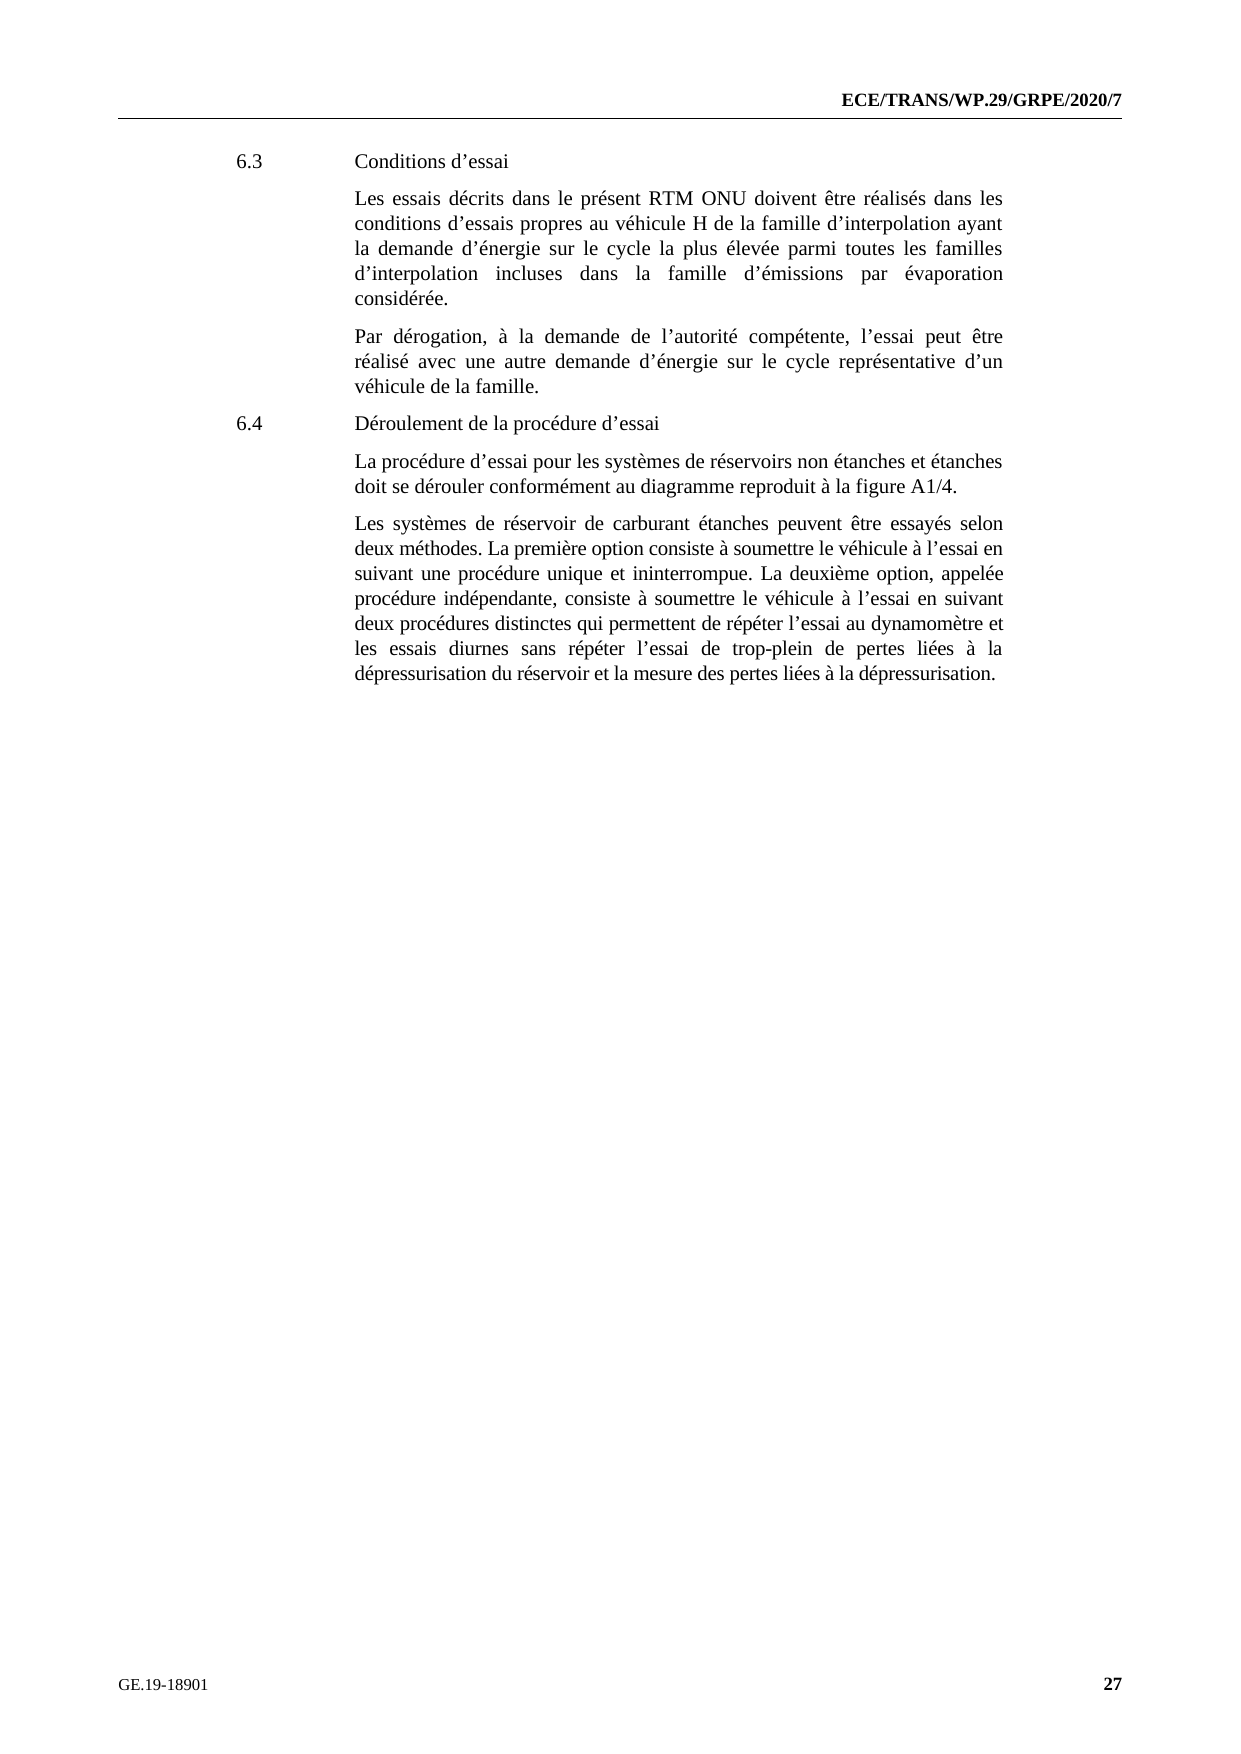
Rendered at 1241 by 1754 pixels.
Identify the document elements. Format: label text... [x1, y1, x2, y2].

text Par dérogation, à la demande de l’autorité compétente, l’essai peut être réalisé avec une autre demande d’énergie sur le cycle représentative d’un véhicule de la famille. [354, 323, 1004, 398]
text 6.3 Conditions d’essai [236, 148, 1004, 173]
text La procédure d’essai pour les systèmes de réservoirs non étanches et étanches doit se dérouler conformément au diagramme reproduit à la figure A1/4. [354, 448, 1004, 498]
text Les systèmes de réservoir de carburant étanches peuvent être essayés selon deux méthodes. La première option consiste à soumettre le véhicule à l’essai en suivant une procédure unique et ininterrompue. La deuxième option, appelée procédure indépendante, consiste à soumettre le véhicule à l’essai en suivant deux procédures distinctes qui permettent de répéter l’essai au dynamomètre et les essais diurnes sans répéter l’essai de trop-plein de pertes liées à la dépressurisation du réservoir et la mesure des pertes liées à la dépressurisation. [354, 510, 1004, 685]
text Les essais décrits dans le présent RTM ONU doivent être réalisés dans les conditions d’essais propres au véhicule H de la famille d’interpolation ayant la demande d’énergie sur le cycle la plus élevée parmi toutes les familles d’interpolation incluses dans la famille d’émissions par évaporation considérée. [354, 185, 1004, 310]
text 6.4 Déroulement de la procédure d’essai [236, 410, 1004, 435]
